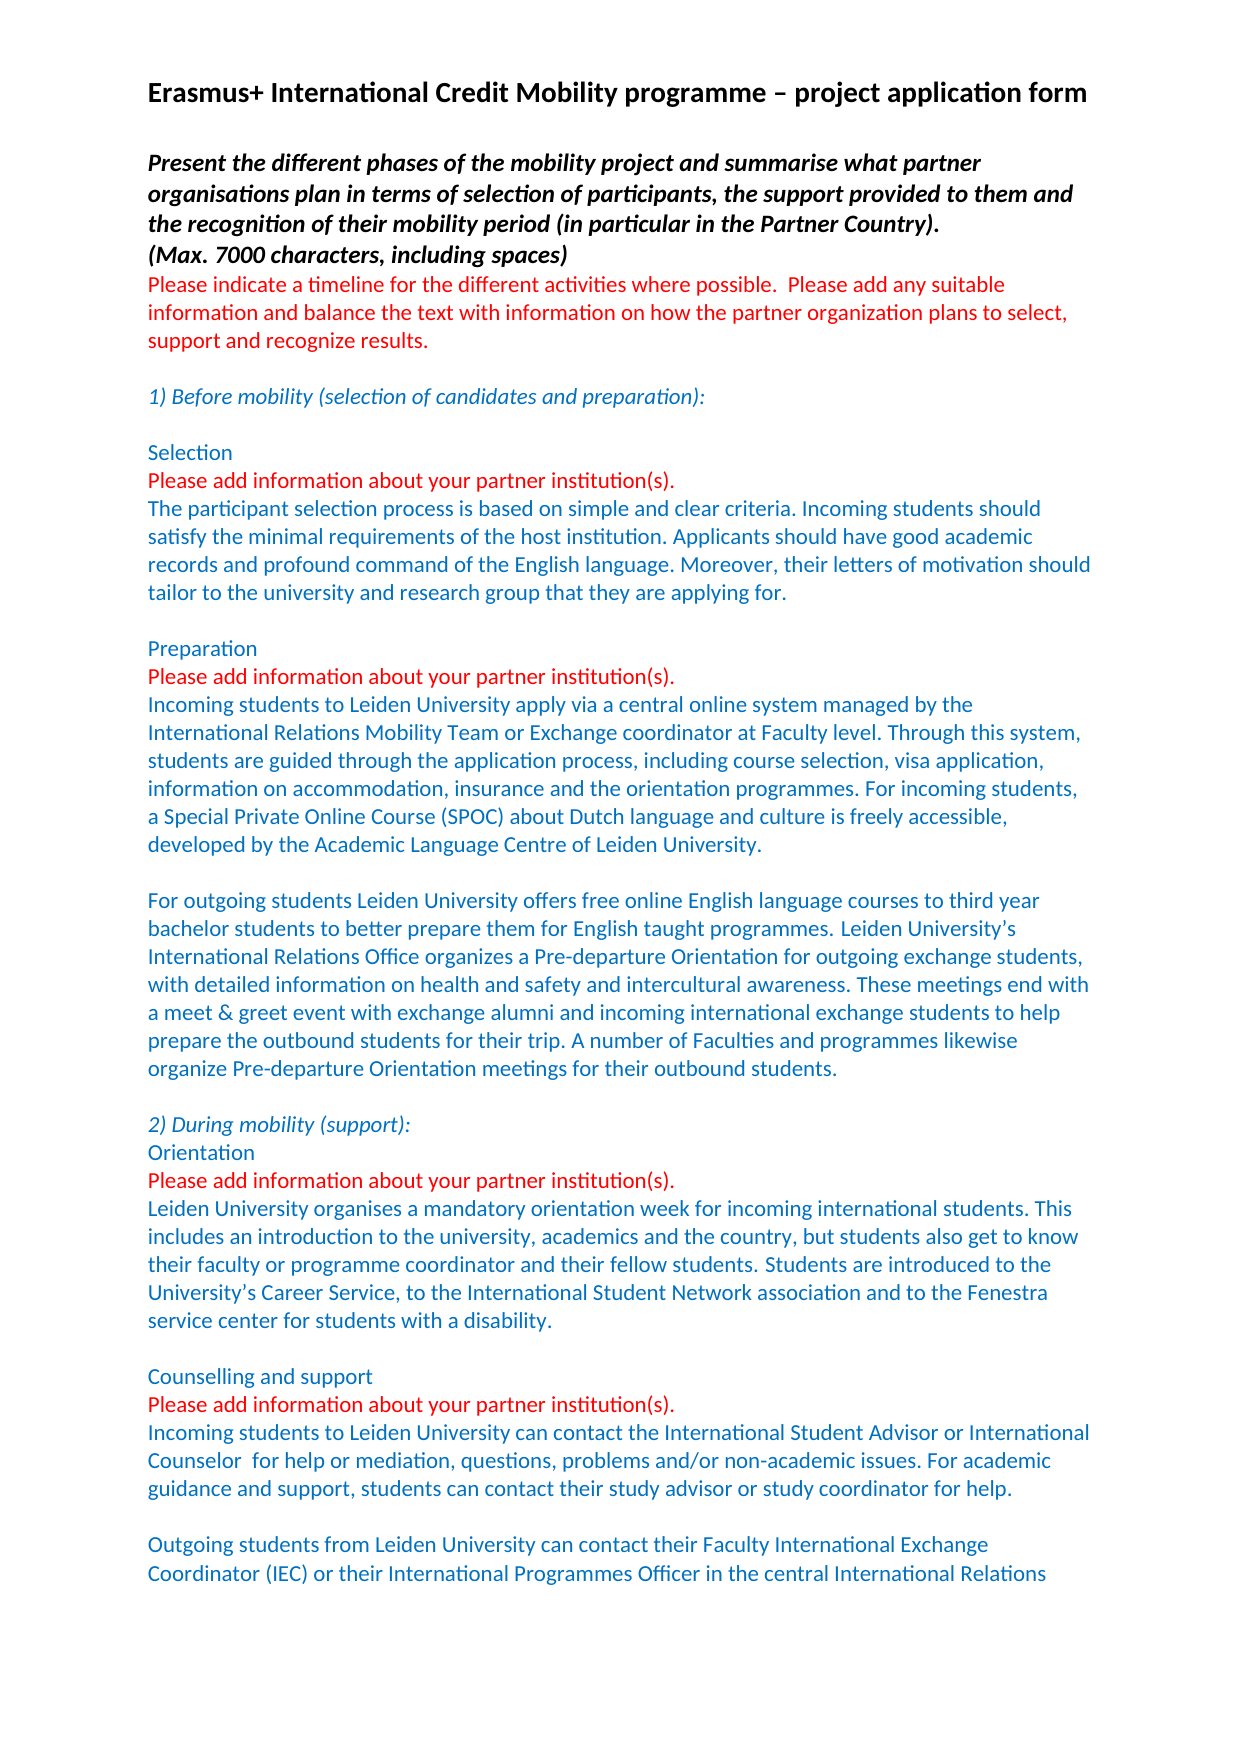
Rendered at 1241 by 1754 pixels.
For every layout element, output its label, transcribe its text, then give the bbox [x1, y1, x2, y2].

text Leiden University organises a mandatory orientation week for incoming international students. This includes an introduction to the university, academics and the country, but students also get to know their faculty or programme coordinator and their fellow students. Students are introduced to the University’s Career Service, to the International Student Network association and to the Fenestra service center for students with a disability. [148, 1194, 1093, 1334]
text Present the different phases of the mobility project and summarise what partner organisations plan in terms of selection of participants, the support provided to them and the recognition of their mobility period (in particular in the Partner Country). [148, 148, 1093, 239]
text 2) During mobility (support): [148, 1110, 1093, 1138]
text The participant selection process is based on simple and clear criteria. Incoming students should satisfy the minimal requirements of the host institution. Applicants should have good academic records and profound command of the English language. Moreover, their letters of motivation should tailor to the university and research group that they are applying for. [148, 494, 1093, 606]
text Please add information about your partner institution(s). [148, 662, 1093, 690]
text Preparation [148, 634, 1093, 662]
text Counselling and support [148, 1362, 1093, 1391]
text Please add information about your partner institution(s). [148, 1391, 1093, 1418]
text Orientation [148, 1138, 1093, 1166]
text (Max. 7000 characters, including spaces) [148, 239, 1093, 270]
text 1) Before mobility (selection of candidates and preparation): [148, 382, 1093, 410]
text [148, 1531, 1093, 1587]
text Incoming students to Leiden University can contact the International Student Advisor or International Counselor for help or mediation, questions, problems and/or non-academic issues. For academic guidance and support, students can contact their study advisor or study coordinator for help. [148, 1418, 1093, 1503]
text Please add information about your partner institution(s). [148, 466, 1093, 494]
text Please add information about your partner institution(s). [148, 1166, 1093, 1194]
text Incoming students to Leiden University apply via a central online system managed by the International Relations Mobility Team or Exchange coordinator at Faculty level. Through this system, students are guided through the application process, including course selection, visa application, information on accommodation, insurance and the orientation programmes. For incoming students, a Special Private Online Course (SPOC) about Dutch language and culture is freely accessible, developed by the Academic Language Centre of Leiden University. [148, 690, 1093, 858]
text For outgoing students Leiden University offers free online English language courses to third year bachelor students to better prepare them for English taught programmes. Leiden University’s International Relations Office organizes a Pre-departure Orientation for outgoing exchange students, with detailed information on health and safety and intercultural awareness. These meetings end with a meet & greet event with exchange alumni and incoming international exchange students to help prepare the outbound students for their trip. A number of Faculties and programmes likewise organize Pre-departure Orientation meetings for their outbound students. [148, 886, 1093, 1082]
text Selection [148, 438, 1093, 466]
text Please indicate a timeline for the different activities where possible. Please add any suitable information and balance the text with information on how the partner organization plans to select, support and recognize results. [148, 270, 1093, 354]
